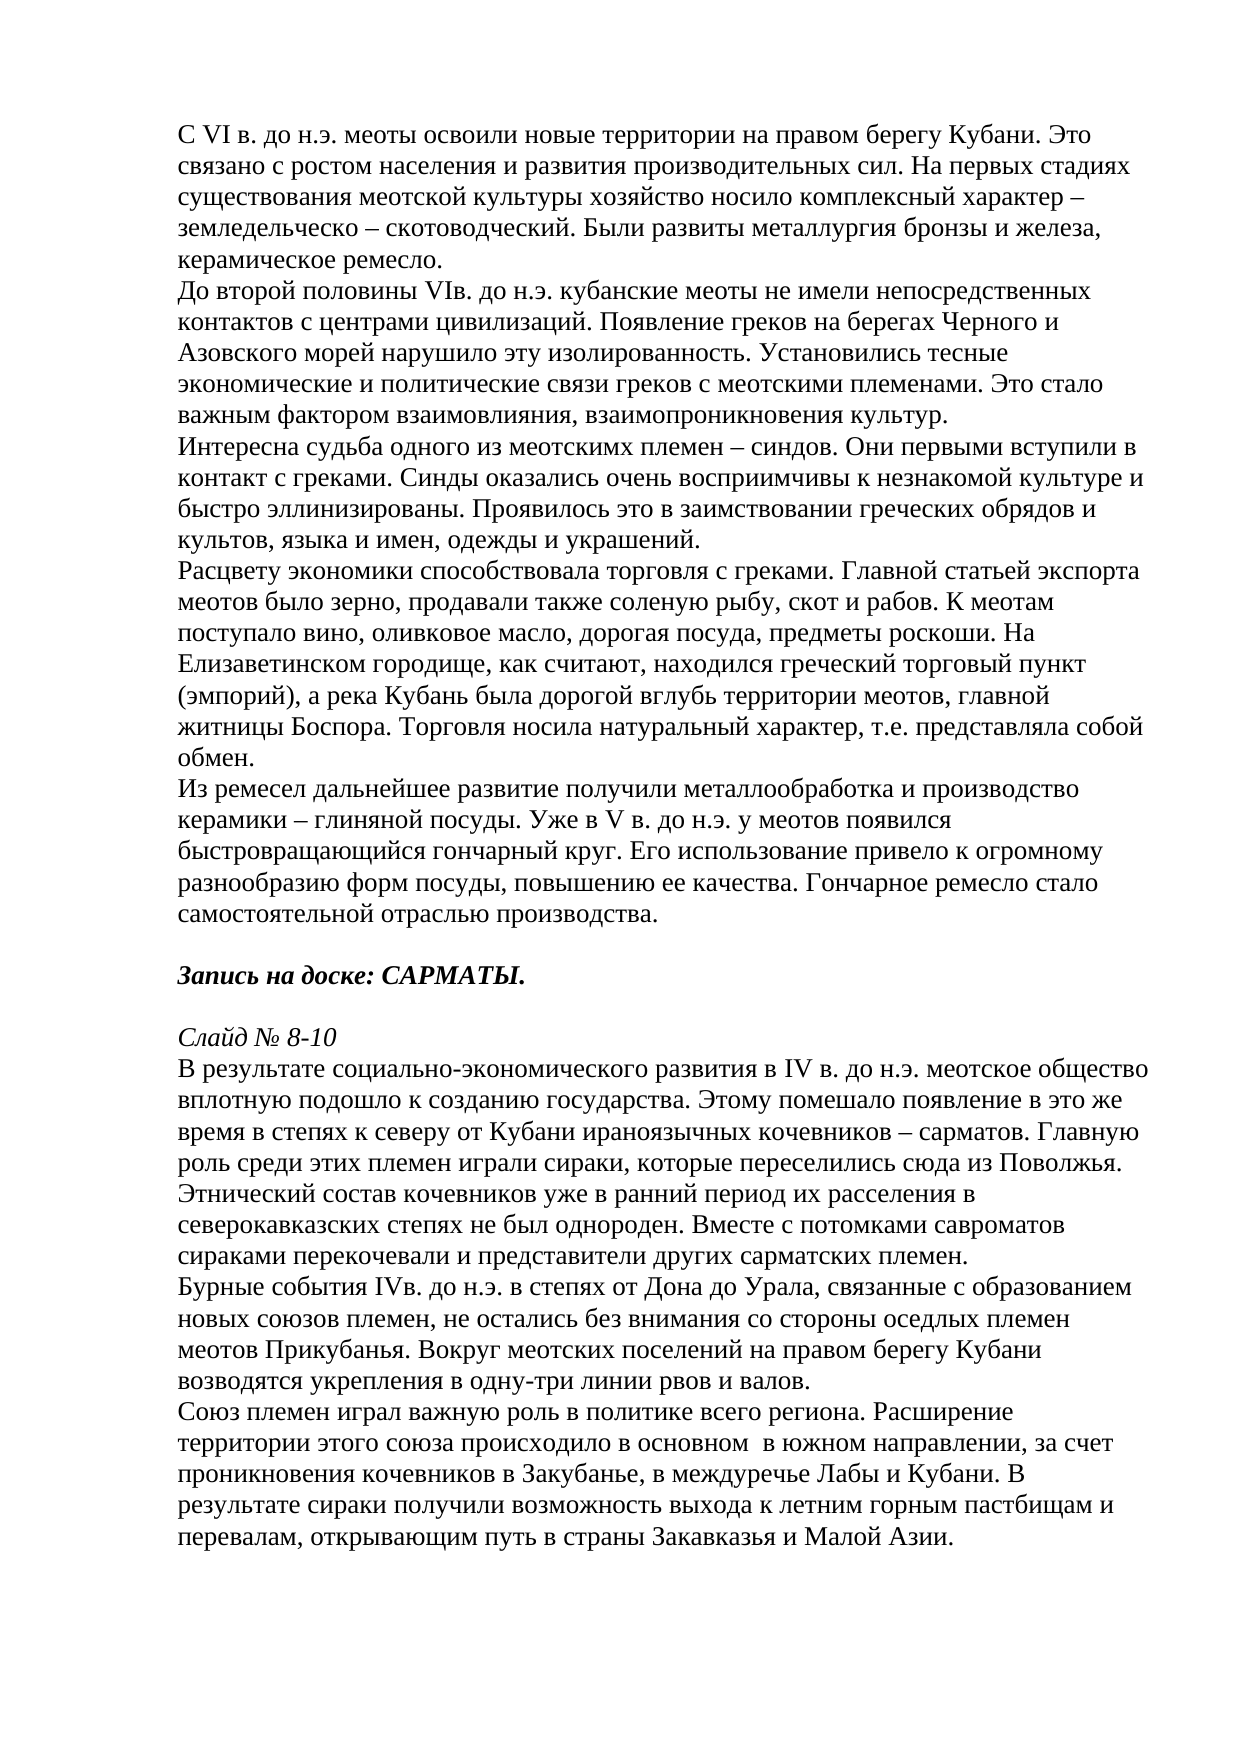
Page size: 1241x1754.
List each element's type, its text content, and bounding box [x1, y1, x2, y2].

text С VI в. до н.э. меоты освоили новые территории на правом берегу Кубани. Это связано с ростом населения и развития производительных сил. На первых стадиях существования меотской культуры хозяйство носило комплексный характер – земледельческо – скотоводческий. Были развиты металлургия бронзы и железа, керамическое ремесло. [177, 118, 1152, 274]
text Этнический состав кочевников уже в ранний период их расселения в северокавказских степях не был однороден. Вместе с потомками савроматов сираками перекочевали и представители других сарматских племен. [177, 1177, 1152, 1271]
text Слайд № 8-10 [177, 1021, 1152, 1052]
text Бурные события IVв. до н.э. в степях от Дона до Урала, связанные с образованием новых союзов племен, не остались без внимания со стороны оседлых племен меотов Прикубанья. Вокруг меотских поселений на правом берегу Кубани возводятся укрепления в одну-три линии рвов и валов. [177, 1271, 1152, 1395]
text Расцвету экономики способствовала торговля с греками. Главной статьей экспорта меотов было зерно, продавали также соленую рыбу, скот и рабов. К меотам поступало вино, оливковое масло, дорогая посуда, предметы роскоши. На Елизаветинском городище, как считают, находился греческий торговый пункт (эмпорий), а река Кубань была дорогой вглубь территории меотов, главной житницы Боспора. Торговля носила натуральный характер, т.е. представляла собой обмен. [177, 554, 1152, 772]
text В результате социально-экономического развития в IV в. до н.э. меотское общество вплотную подошло к созданию государства. Этому помешало появление в это же время в степях к северу от Кубани ираноязычных кочевников – сарматов. Главную роль среди этих племен играли сираки, которые переселились сюда из Поволжья. [177, 1052, 1152, 1177]
text Союз племен играл важную роль в политике всего региона. Расширение территории этого союза происходило в основном в южном направлении, за счет проникновения кочевников в Закубанье, в междуречье Лабы и Кубани. В результате сираки получили возможность выхода к летним горным пастбищам и перевалам, открывающим путь в страны Закавказья и Малой Азии. [177, 1395, 1152, 1551]
text До второй половины VIв. до н.э. кубанские меоты не имели непосредственных контактов с центрами цивилизаций. Появление греков на берегах Черного и Азовского морей нарушило эту изолированность. Установились тесные экономические и политические связи греков с меотскими племенами. Это стало важным фактором взаимовлияния, взаимопроникновения культур. [177, 274, 1152, 429]
text Интересна судьба одного из меотскимх племен – синдов. Они первыми вступили в контакт с греками. Синды оказались очень восприимчивы к незнакомой культуре и быстро эллинизированы. Проявилось это в заимствовании греческих обрядов и культов, языка и имен, одежды и украшений. [177, 429, 1152, 554]
text Из ремесел дальнейшее развитие получили металлообработка и производство керамики – глиняной посуды. Уже в V в. до н.э. у меотов появился быстровращающийся гончарный круг. Его использование привело к огромному разнообразию форм посуды, повышению ее качества. Гончарное ремесло стало самостоятельной отраслью производства. [177, 772, 1152, 928]
text Запись на доске: САРМАТЫ. [177, 959, 1152, 990]
